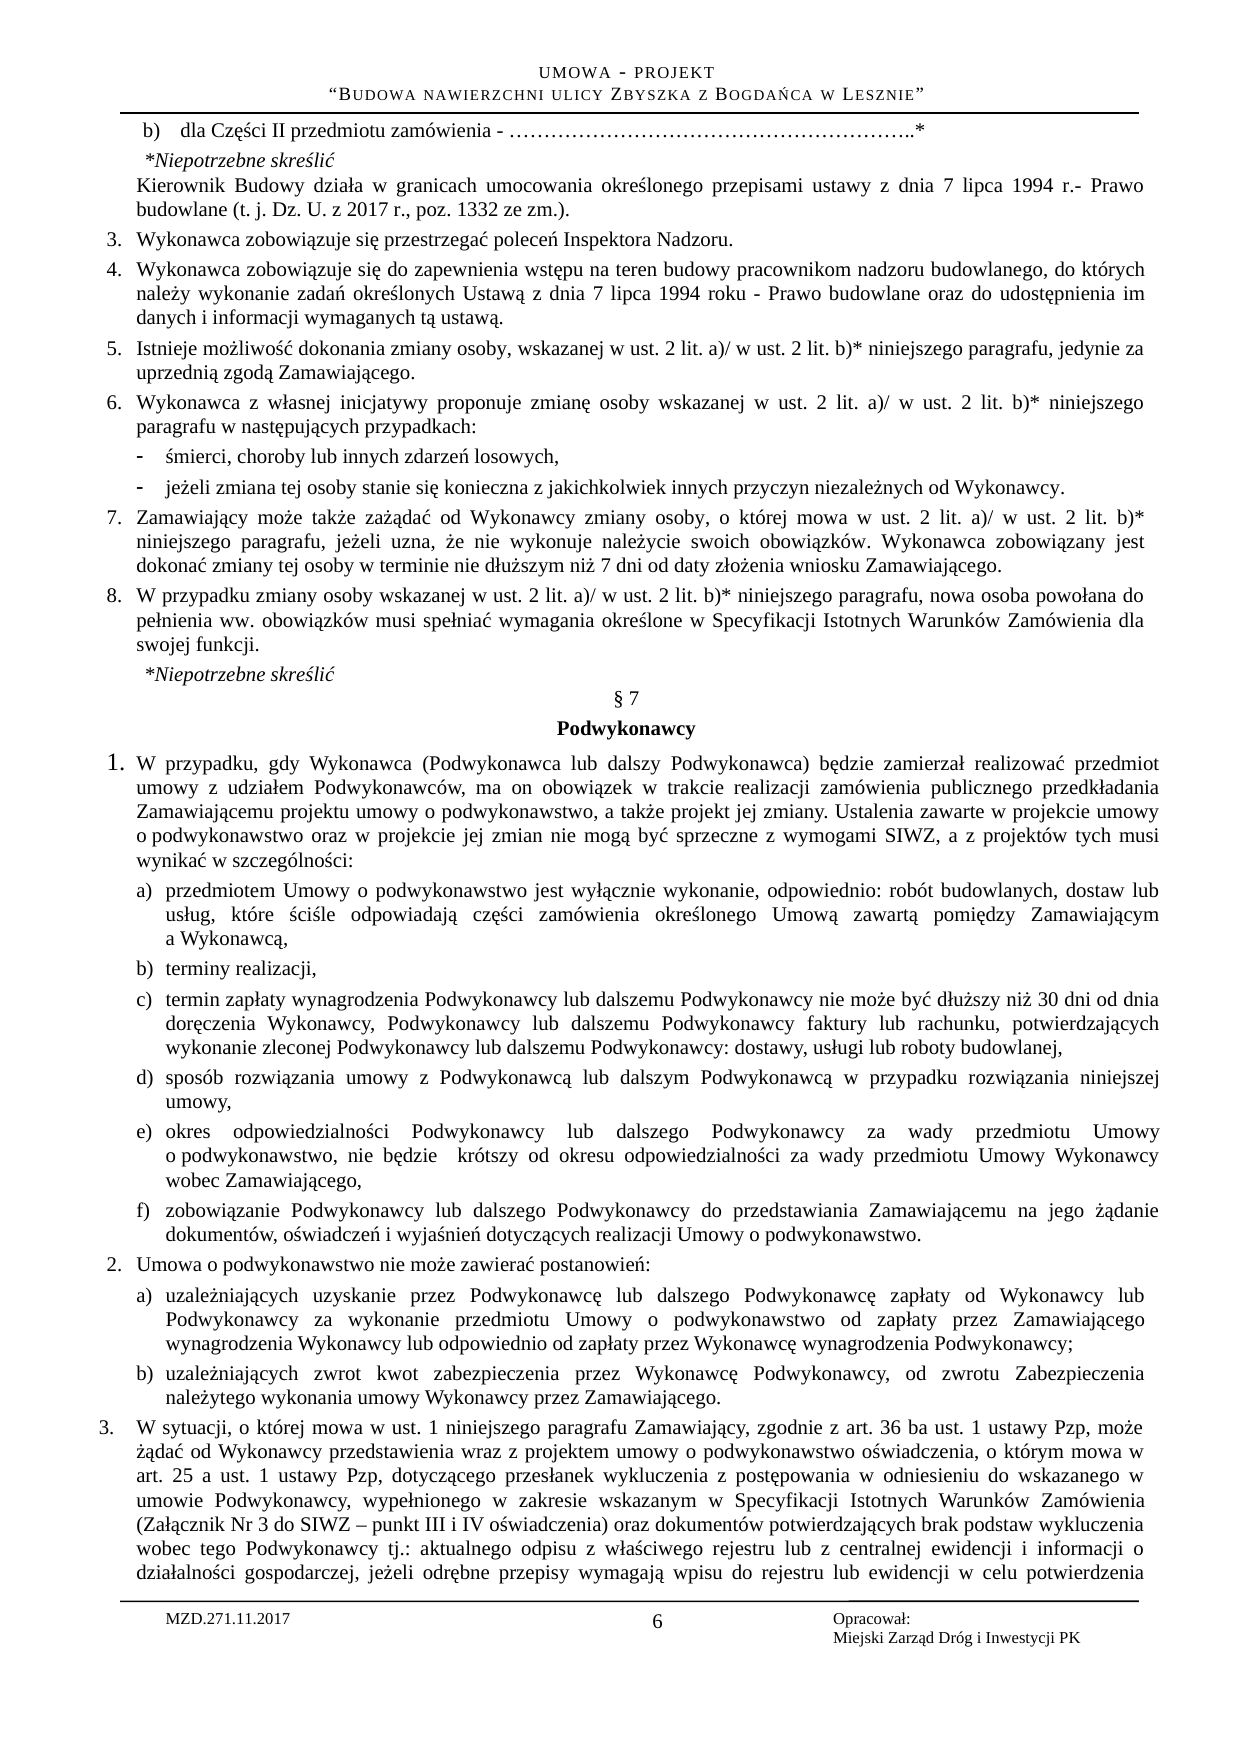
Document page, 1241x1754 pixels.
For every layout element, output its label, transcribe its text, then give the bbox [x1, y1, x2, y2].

text Podwykonawcy [106, 716, 1146, 740]
list uzależniających uzyskanie przez Podwykonawcę lub dalszego Podwykonawcę zapłaty od Wykonawcy lub Podwykonawcy za wykonanie przedmiotu Umowy o podwykonawstwo od zapłaty przez Zamawiającego wynagrodzenia Wykonawcy lub odpowiednio od zapłaty przez Wykonawcę wynagrodzenia Podwykonawcy; [136, 1282, 1146, 1355]
list termin zapłaty wynagrodzenia Podwykonawcy lub dalszemu Podwykonawcy nie może być dłuższy niż 30 dni od dnia doręczenia Wykonawcy, Podwykonawcy lub dalszemu Podwykonawcy faktury lub rachunku, potwierdzających wykonanie zleconej Podwykonawcy lub dalszemu Podwykonawcy: dostawy, usługi lub roboty budowlanej, [136, 987, 1161, 1059]
text § 7 [106, 686, 1146, 710]
text Kierownik Budowy działa w granicach umocowania określonego przepisami ustawy z dnia 7 lipca 1994 r.- Prawo budowlane (t. j. Dz. U. z 2017 r., poz. 1332 ze zm.). [106, 172, 1146, 221]
list Umowa o podwykonawstwo nie może zawierać postanowień: [106, 1252, 1146, 1276]
list Wykonawca zobowiązuje się do zapewnienia wstępu na teren budowy pracownikom nadzoru budowlanego, do których należy wykonanie zadań określonych Ustawą z dnia 7 lipca 1994 roku - Prawo budowlane oraz do udostępnienia im danych i informacji wymaganych tą ustawą. [106, 257, 1146, 329]
list jeżeli zmiana tej osoby stanie się konieczna z jakichkolwiek innych przyczyn niezależnych od Wykonawcy. [136, 475, 1146, 499]
list *Niepotrzebne skreślić [144, 148, 1146, 172]
list terminy realizacji, [136, 956, 1161, 980]
list dla Części II przedmiotu zamówienia - …………………………………………………..* [143, 118, 1146, 142]
list Istnieje możliwość dokonania zmiany osoby, wskazanej w ust. 2 lit. a)/ w ust. 2 lit. b)* niniejszego paragrafu, jedynie za uprzednią zgodą Zamawiającego. [106, 336, 1146, 384]
list W przypadku zmiany osoby wskazanej w ust. 2 lit. a)/ w ust. 2 lit. b)* niniejszego paragrafu, nowa osoba powołana do pełnienia ww. obowiązków musi spełniać wymagania określone w Specyfikacji Istotnych Warunków Zamówienia dla swojej funkcji. [106, 583, 1146, 656]
list *Niepotrzebne skreślić [144, 662, 1146, 686]
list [98, 1415, 1146, 1584]
list przedmiotem Umowy o podwykonawstwo jest wyłącznie wykonanie, odpowiednio: robót budowlanych, dostaw lub usług, które ściśle odpowiadają części zamówienia określonego Umową zawartą pomiędzy Zamawiającym a Wykonawcą, [136, 878, 1161, 950]
list zobowiązanie Podwykonawcy lub dalszego Podwykonawcy do przedstawiania Zamawiającemu na jego żądanie dokumentów, oświadczeń i wyjaśnień dotyczących realizacji Umowy o podwykonawstwo. [136, 1198, 1161, 1246]
list W przypadku, gdy Wykonawca (Podwykonawca lub dalszy Podwykonawca) będzie zamierzał realizować przedmiot umowy z udziałem Podwykonawców, ma on obowiązek w trakcie realizacji zamówienia publicznego przedkładania Zamawiającemu projektu umowy o podwykonawstwo, a także projekt jej zmiany. Ustalenia zawarte w projekcie umowy o podwykonawstwo oraz w projekcie jej zmian nie mogą być sprzeczne z wymogami SIWZ, a z projektów tych musi wynikać w szczególności: [106, 747, 1161, 872]
list okres odpowiedzialności Podwykonawcy lub dalszego Podwykonawcy za wady przedmiotu Umowy o podwykonawstwo, nie będzie krótszy od okresu odpowiedzialności za wady przedmiotu Umowy Wykonawcy wobec Zamawiającego, [136, 1119, 1161, 1192]
list śmierci, choroby lub innych zdarzeń losowych, [136, 444, 1146, 468]
list Zamawiający może także zażądać od Wykonawcy zmiany osoby, o której mowa w ust. 2 lit. a)/ w ust. 2 lit. b)* niniejszego paragrafu, jeżeli uzna, że nie wykonuje należycie swoich obowiązków. Wykonawca zobowiązany jest dokonać zmiany tej osoby w terminie nie dłuższym niż 7 dni od daty złożenia wniosku Zamawiającego. [106, 505, 1146, 577]
list sposób rozwiązania umowy z Podwykonawcą lub dalszym Podwykonawcą w przypadku rozwiązania niniejszej umowy, [136, 1065, 1161, 1113]
list Wykonawca zobowiązuje się przestrzegać poleceń Inspektora Nadzoru. [106, 227, 1146, 251]
list uzależniających zwrot kwot zabezpieczenia przez Wykonawcę Podwykonawcy, od zwrotu Zabezpieczenia należytego wykonania umowy Wykonawcy przez Zamawiającego. [136, 1361, 1146, 1409]
list Wykonawca z własnej inicjatywy proponuje zmianę osoby wskazanej w ust. 2 lit. a)/ w ust. 2 lit. b)* niniejszego paragrafu w następujących przypadkach: [106, 390, 1146, 438]
